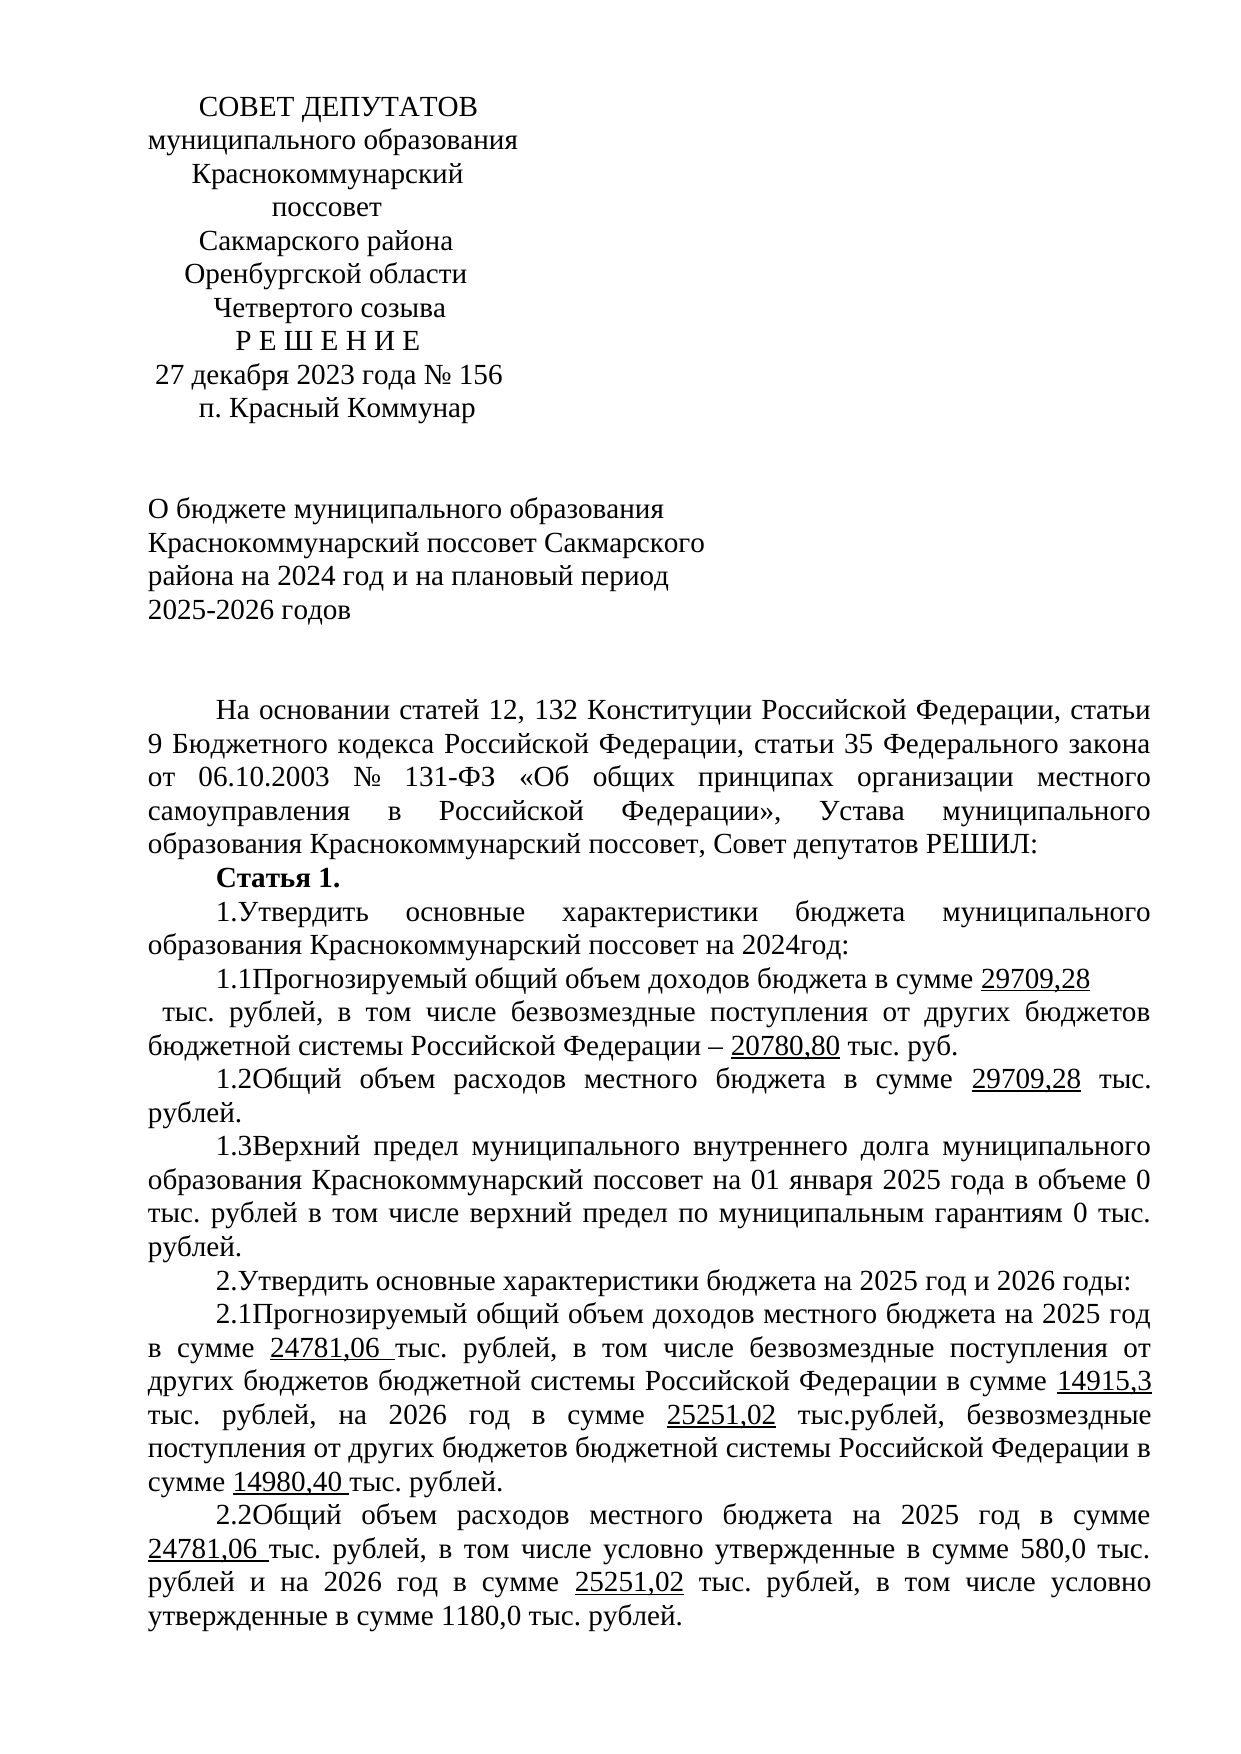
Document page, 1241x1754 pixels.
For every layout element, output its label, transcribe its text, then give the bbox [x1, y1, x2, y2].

text 2.1Прогнозируемый общий объем доходов местного бюджета на 2025 год в сумме 24781,06 тыс. рублей, в том числе безвозмездные поступления от других бюджетов бюджетной системы Российской Федерации в сумме 14915,3 тыс. рублей, на 2026 год в сумме 25251,02 тыс.рублей, безвозмездные поступления от других бюджетов бюджетной системы Российской Федерации в сумме 14980,40 тыс. рублей. [148, 1296, 1152, 1497]
text На основании статей 12, 132 Конституции Российской Федерации, статьи 9 Бюджетного кодекса Российской Федерации, статьи 35 Федерального закона от 06.10.2003 № 131-ФЗ «Об общих принципах организации местного самоуправления в Российской Федерации», Устава муниципального образования Краснокоммунарский поссовет, Совет депутатов РЕШИЛ: [148, 692, 1152, 860]
text 1.Утвердить основные характеристики бюджета муниципального образования Краснокоммунарский поссовет на 2024год: [148, 894, 1152, 961]
text района на 2024 год и на плановый период [148, 558, 1152, 592]
text 1.1Прогнозируемый общий объем доходов бюджета в сумме 29709,28 [148, 961, 1152, 994]
text муниципального образования [148, 122, 1152, 156]
text п. Красный Коммунар [148, 391, 1152, 424]
text 1.2Общий объем расходов местного бюджета в сумме 29709,28 тыс. рублей. [148, 1061, 1152, 1128]
text 2.2Общий объем расходов местного бюджета на 2025 год в сумме 24781,06 тыс. рублей, в том числе условно утвержденные в сумме 580,0 тыс. рублей и на 2026 год в сумме 25251,02 тыс. рублей, в том числе условно утвержденные в сумме 1180,0 тыс. рублей. [148, 1497, 1152, 1632]
text Четвертого созыва [148, 290, 1152, 323]
text СОВЕТ ДЕПУТАТОВ [148, 89, 1152, 122]
text 27 декабря 2023 года № 156 [148, 357, 1152, 391]
text Краснокоммунарский поссовет Сакмарского [148, 525, 1152, 558]
text Р Е Ш Е Н И Е [148, 323, 1152, 357]
text Краснокоммунарский [148, 156, 1152, 189]
text поссовет [148, 189, 1152, 223]
text 1.3Верхний предел муниципального внутреннего долга муниципального образования Краснокоммунарский поссовет на 01 января 2025 года в объеме 0 тыс. рублей в том числе верхний предел по муниципальным гарантиям 0 тыс. рублей. [148, 1128, 1152, 1263]
text Статья 1. [148, 860, 1152, 894]
text тыс. рублей, в том числе безвозмездные поступления от других бюджетов бюджетной системы Российской Федерации – 20780,80 тыс. руб. [148, 994, 1152, 1061]
text О бюджете муниципального образования [148, 491, 1152, 525]
text 2.Утвердить основные характеристики бюджета на 2025 год и 2026 годы: [148, 1263, 1152, 1296]
text Сакмарского района [148, 223, 1152, 256]
text 2025-2026 годов [148, 592, 1152, 625]
text Оренбургской области [148, 256, 1152, 290]
